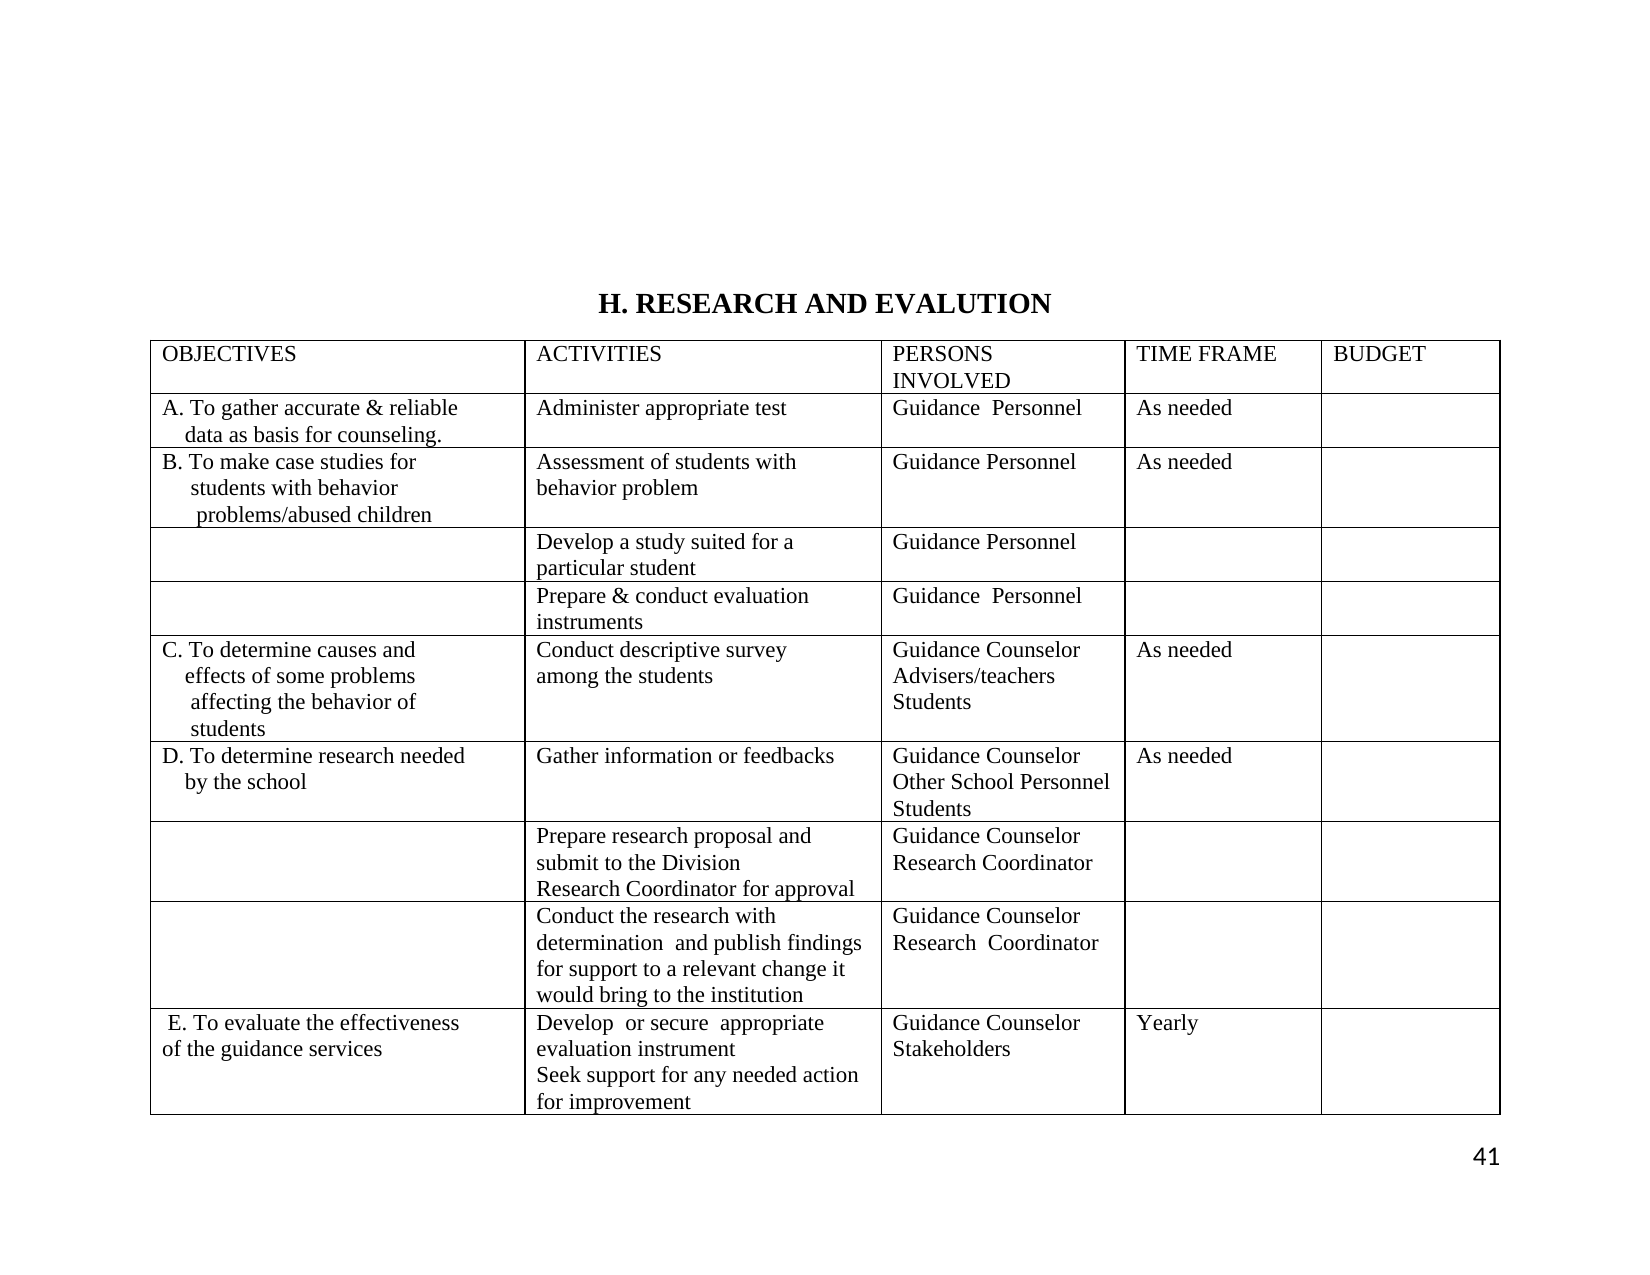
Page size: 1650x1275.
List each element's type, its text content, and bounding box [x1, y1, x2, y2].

table_header ACTIVITIES [526, 341, 881, 393]
table_cell [1126, 528, 1321, 581]
table_cell [1322, 394, 1499, 447]
table_cell Develop or secure appropriate evaluation instrument Seek support for any needed action for improvement [526, 1009, 881, 1114]
table_cell Prepare & conduct evaluation instruments [526, 582, 881, 634]
table_cell Guidance Personnel [882, 528, 1124, 581]
table_cell [1126, 822, 1321, 901]
table_cell Guidance Personnel [882, 582, 1124, 634]
table_cell Develop a study suited for a particular student [526, 528, 881, 581]
table_cell [1126, 582, 1321, 634]
table_cell A. To gather accurate & reliable data as basis for counseling. [151, 394, 524, 447]
table_cell As needed [1126, 636, 1321, 741]
table_header OBJECTIVES [151, 341, 524, 393]
table_cell As needed [1126, 448, 1321, 527]
table_cell C. To determine causes and effects of some problems affecting the behavior of students [151, 636, 524, 741]
table_header PERSONS INVOLVED [882, 341, 1124, 393]
table_cell [1322, 582, 1499, 634]
table_cell E. To evaluate the effectiveness of the guidance services [151, 1009, 524, 1114]
table_cell [1322, 636, 1499, 741]
table_cell Yearly [1126, 1009, 1321, 1114]
table_cell [151, 902, 524, 1008]
table_cell D. To determine research needed by the school [151, 742, 524, 821]
table_cell Administer appropriate test [526, 394, 881, 447]
table_cell B. To make case studies for students with behavior problems/abused children [151, 448, 524, 527]
table_cell Guidance Counselor Other School Personnel Students [882, 742, 1124, 821]
text H. RESEARCH AND EVALUTION [150, 287, 1500, 320]
table_cell Prepare research proposal and submit to the Division Research Coordinator for approval [526, 822, 881, 901]
table_cell [1322, 528, 1499, 581]
table_cell [151, 822, 524, 901]
table_cell Guidance Counselor Stakeholders [882, 1009, 1124, 1114]
table_cell [151, 528, 524, 581]
table_cell Guidance Counselor Research Coordinator [882, 902, 1124, 1008]
table_cell [1126, 902, 1321, 1008]
table_cell [1322, 822, 1499, 901]
table_cell As needed [1126, 742, 1321, 821]
table_cell [1322, 1009, 1499, 1114]
table_cell Conduct the research with determination and publish findings for support to a relevant change it would bring to the institution [526, 902, 881, 1008]
table_cell [151, 582, 524, 634]
table_cell Guidance Personnel [882, 448, 1124, 527]
table_cell As needed [1126, 394, 1321, 447]
table_cell [1322, 448, 1499, 527]
table_cell Guidance Personnel [882, 394, 1124, 447]
table_cell Conduct descriptive survey among the students [526, 636, 881, 741]
table_header TIME FRAME [1126, 341, 1321, 393]
table_cell Assessment of students with behavior problem [526, 448, 881, 527]
table_cell Guidance Counselor Research Coordinator [882, 822, 1124, 901]
table_cell Guidance Counselor Advisers/teachers Students [882, 636, 1124, 741]
table_header BUDGET [1322, 341, 1499, 393]
table_cell Gather information or feedbacks [526, 742, 881, 821]
table_cell [1322, 902, 1499, 1008]
table_cell [1322, 742, 1499, 821]
